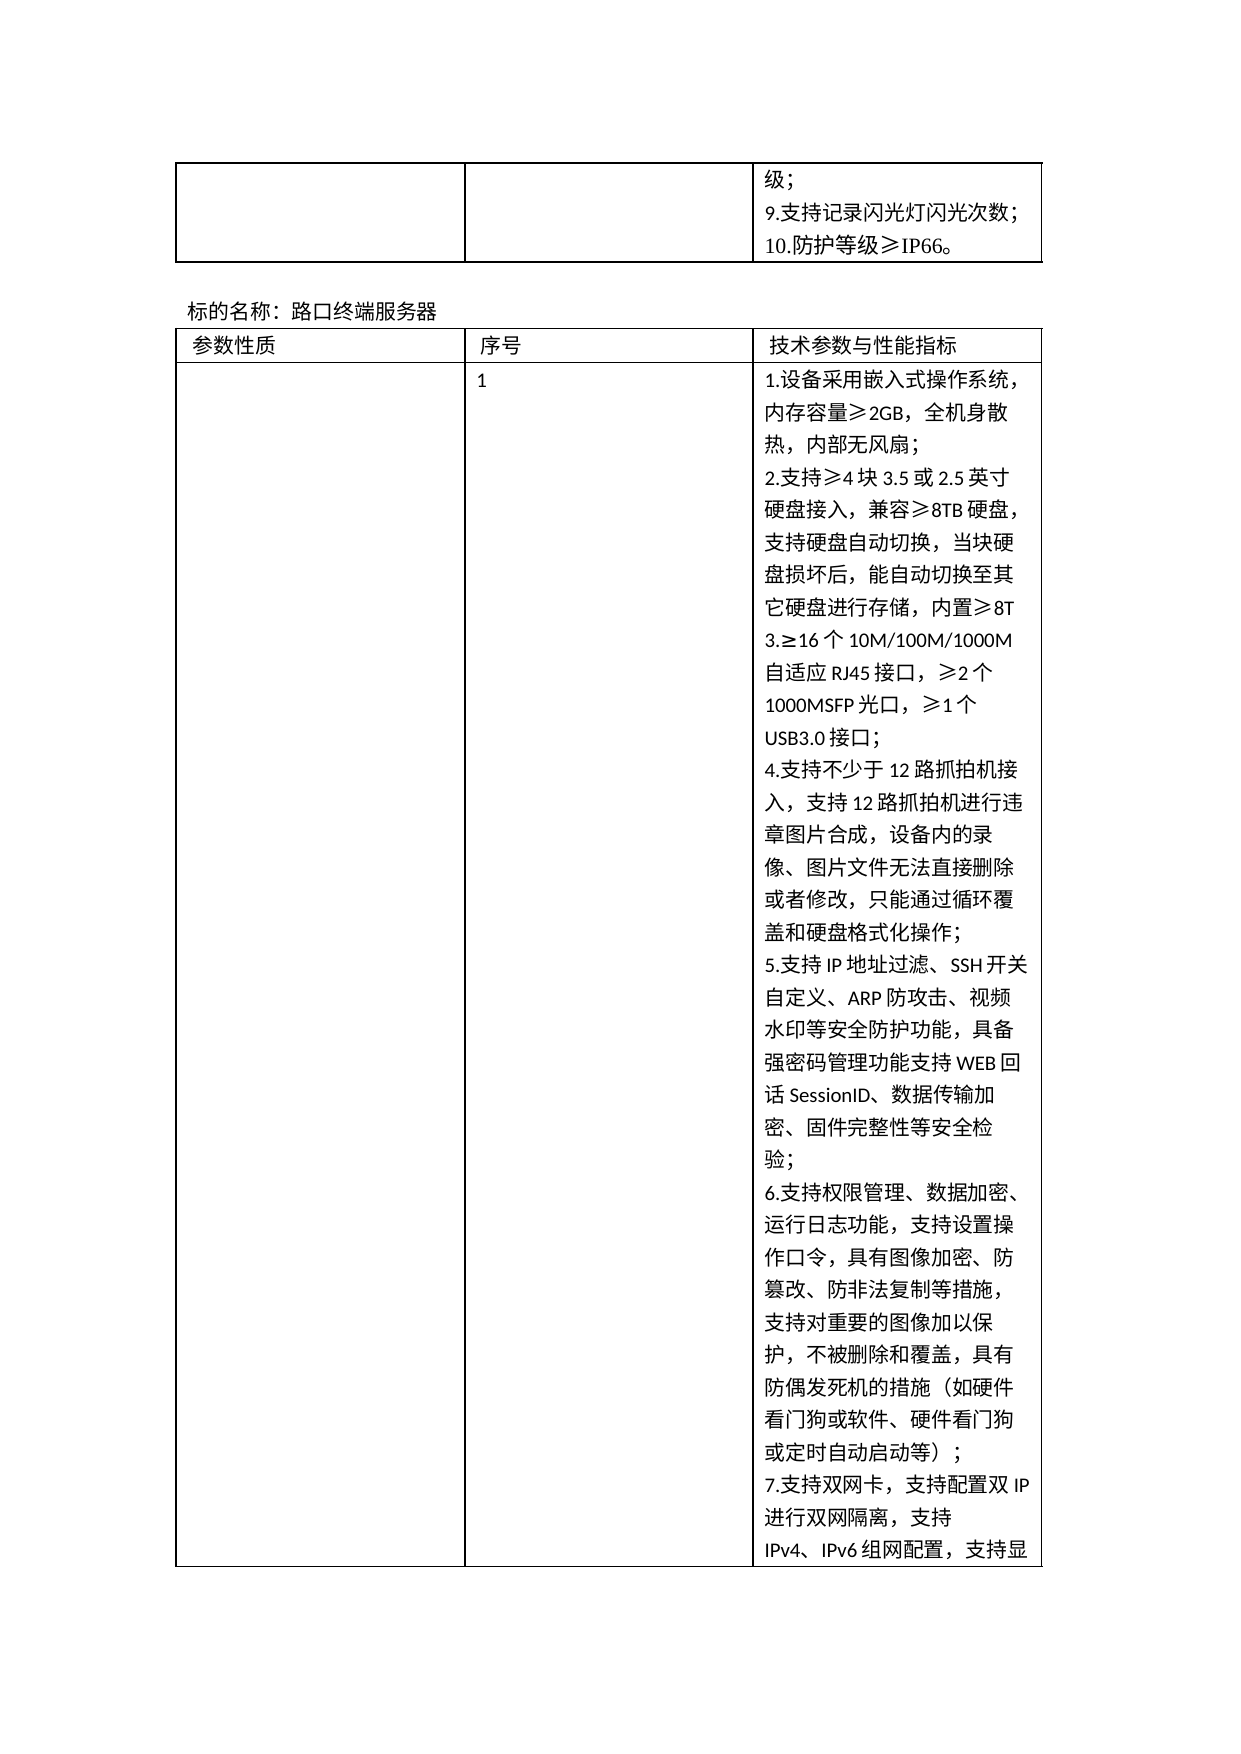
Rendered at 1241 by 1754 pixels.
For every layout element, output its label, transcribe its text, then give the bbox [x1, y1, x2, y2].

table_cell [177, 363, 464, 1566]
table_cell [754, 363, 1041, 1566]
table_header 参数性质 [177, 329, 464, 362]
table_cell 1 [466, 363, 752, 1566]
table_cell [754, 164, 1041, 261]
table_cell 1 [466, 164, 752, 261]
text 标的名称：路口终端服务器 [187, 295, 1053, 328]
table_header 技术参数与性能指标 [754, 329, 1041, 362]
table_cell [177, 164, 464, 261]
table_header 序号 [466, 329, 752, 362]
